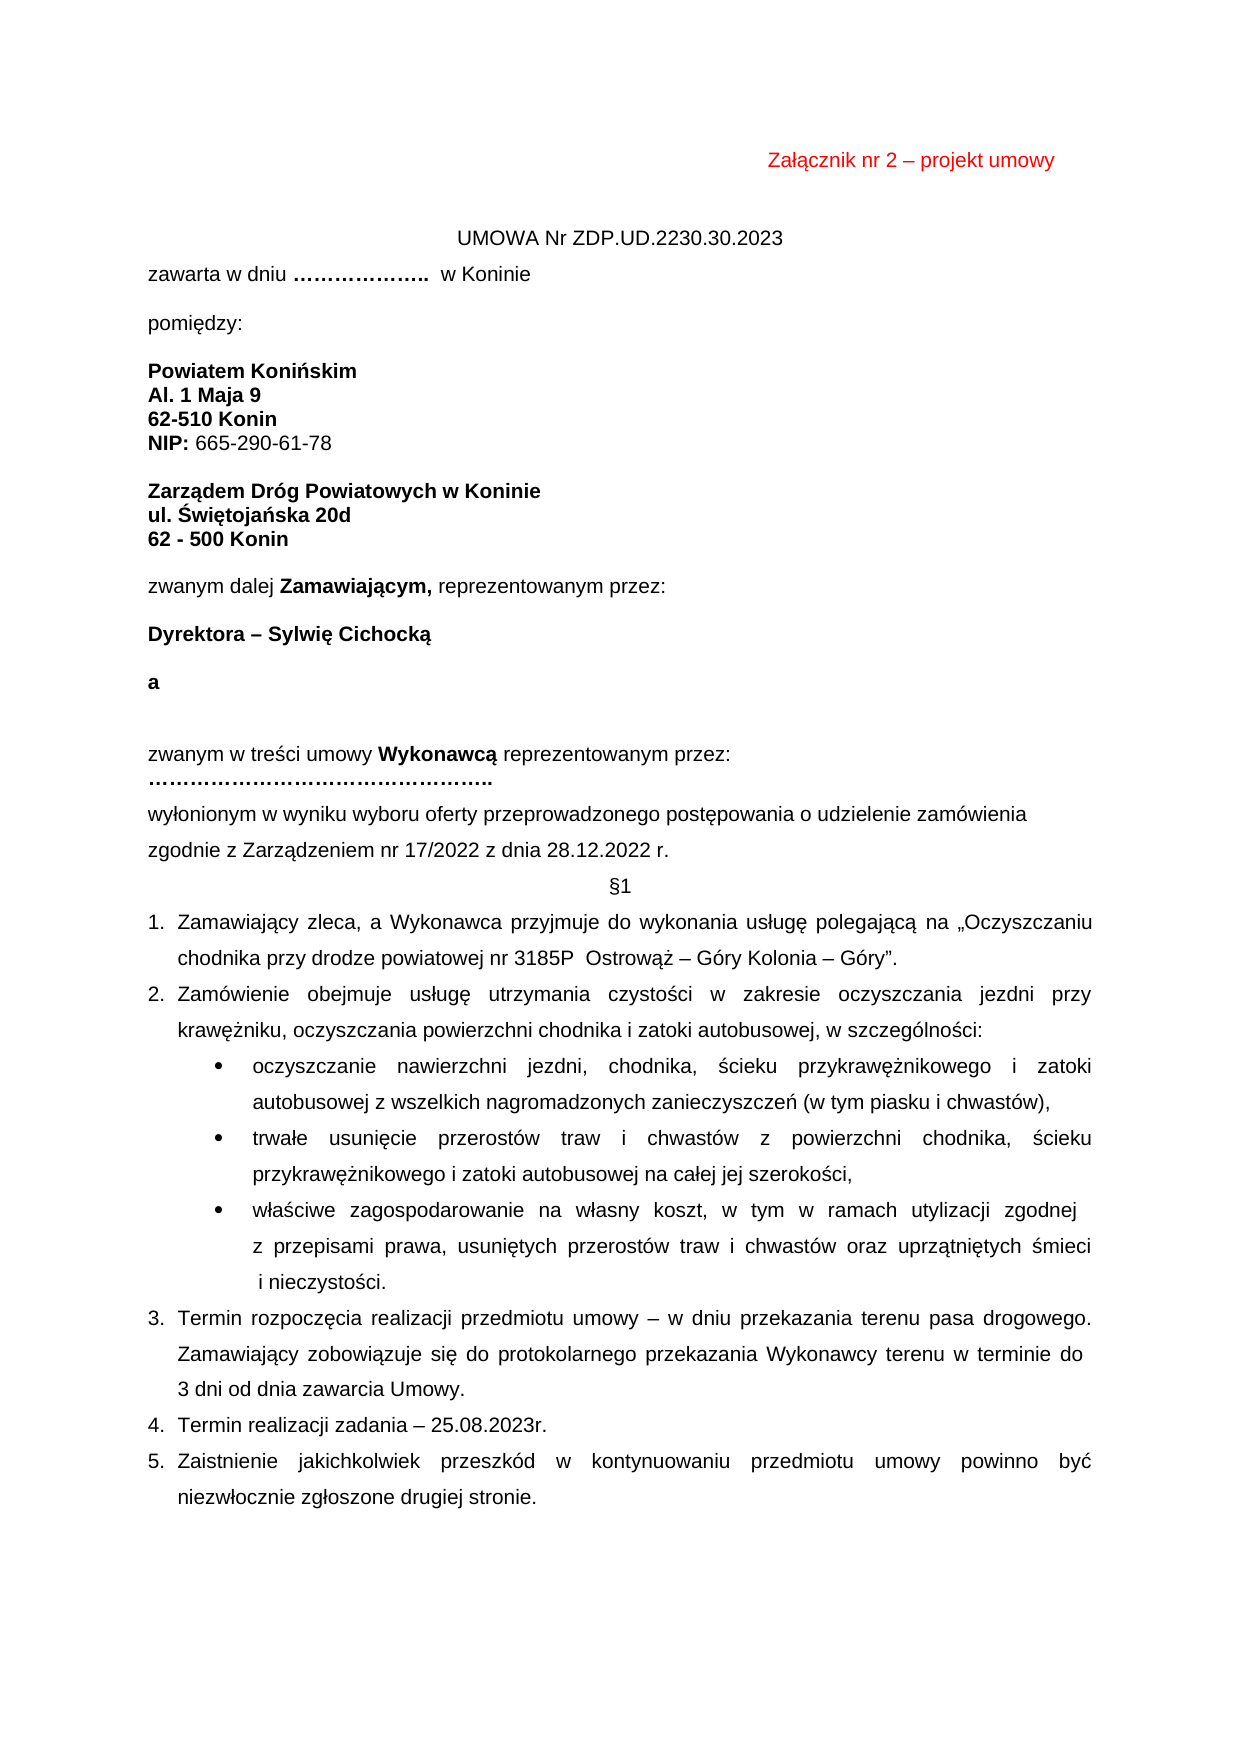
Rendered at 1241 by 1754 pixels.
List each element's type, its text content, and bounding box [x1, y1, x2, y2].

list Termin realizacji zadania – 25.08.2023r. [148, 1413, 1093, 1437]
list właściwe zagospodarowanie na własny koszt, w tym w ramach utylizacji zgodnej z przepisami prawa, usuniętych przerostów traw i chwastów oraz uprzątniętych śmieci i nieczystości. [215, 1197, 1093, 1293]
text ul. Świętojańska 20d [148, 502, 1093, 526]
text §1 [148, 874, 1093, 898]
list Zaistnienie jakichkolwiek przeszkód w kontynuowaniu przedmiotu umowy powinno być niezwłocznie zgłoszone drugiej stronie. [148, 1449, 1093, 1509]
text zwanym dalej Zamawiającym, reprezentowanym przez: [148, 574, 1093, 598]
text UMOWA Nr ZDP.UD.2230.30.2023 [148, 226, 1093, 250]
list Zamówienie obejmuje usługę utrzymania czystości w zakresie oczyszczania jezdni przy krawężniku, oczyszczania powierzchni chodnika i zatoki autobusowej, w szczególności: [148, 982, 1093, 1042]
text a [148, 670, 1093, 694]
text 62-510 Konin [148, 407, 1093, 431]
list trwałe usunięcie przerostów traw i chwastów z powierzchni chodnika, ścieku przykrawężnikowego i zatoki autobusowej na całej jej szerokości, [215, 1126, 1093, 1186]
text pomiędzy: [148, 310, 1093, 334]
text Powiatem Konińskim [148, 359, 1093, 383]
text zwanym w treści umowy Wykonawcą reprezentowanym przez: [148, 742, 1093, 766]
text ………………………………………….. [148, 766, 1093, 790]
text Al. 1 Maja 9 [148, 383, 1093, 407]
list oczyszczanie nawierzchni jezdni, chodnika, ścieku przykrawężnikowego i zatoki autobusowej z wszelkich nagromadzonych zanieczyszczeń (w tym piasku i chwastów), [215, 1053, 1093, 1113]
list Termin rozpoczęcia realizacji przedmiotu umowy – w dniu przekazania terenu pasa drogowego. Zamawiający zobowiązuje się do protokolarnego przekazania Wykonawcy terenu w terminie do 3 dni od dnia zawarcia Umowy. [148, 1305, 1093, 1401]
text wyłonionym w wyniku wyboru oferty przeprowadzonego postępowania o udzielenie zamówienia zgodnie z Zarządzeniem nr 17/2022 z dnia 28.12.2022 r. [148, 802, 1093, 862]
text NIP: 665-290-61-78 [148, 431, 1093, 454]
list Zarządem Dróg Powiatowych w Koninie [148, 478, 1093, 502]
text 62 - 500 Konin [148, 526, 1093, 550]
text Dyrektora – Sylwię Cichocką [148, 622, 1093, 646]
text zawarta w dniu ……………….. w Koninie [148, 262, 1093, 286]
list Zamawiający zleca, a Wykonawca przyjmuje do wykonania usługę polegającą na „Oczyszczaniu chodnika przy drodze powiatowej nr 3185P Ostrowąż – Góry Kolonia – Góry”. [148, 910, 1093, 970]
text Załącznik nr 2 – projekt umowy [148, 148, 1093, 172]
